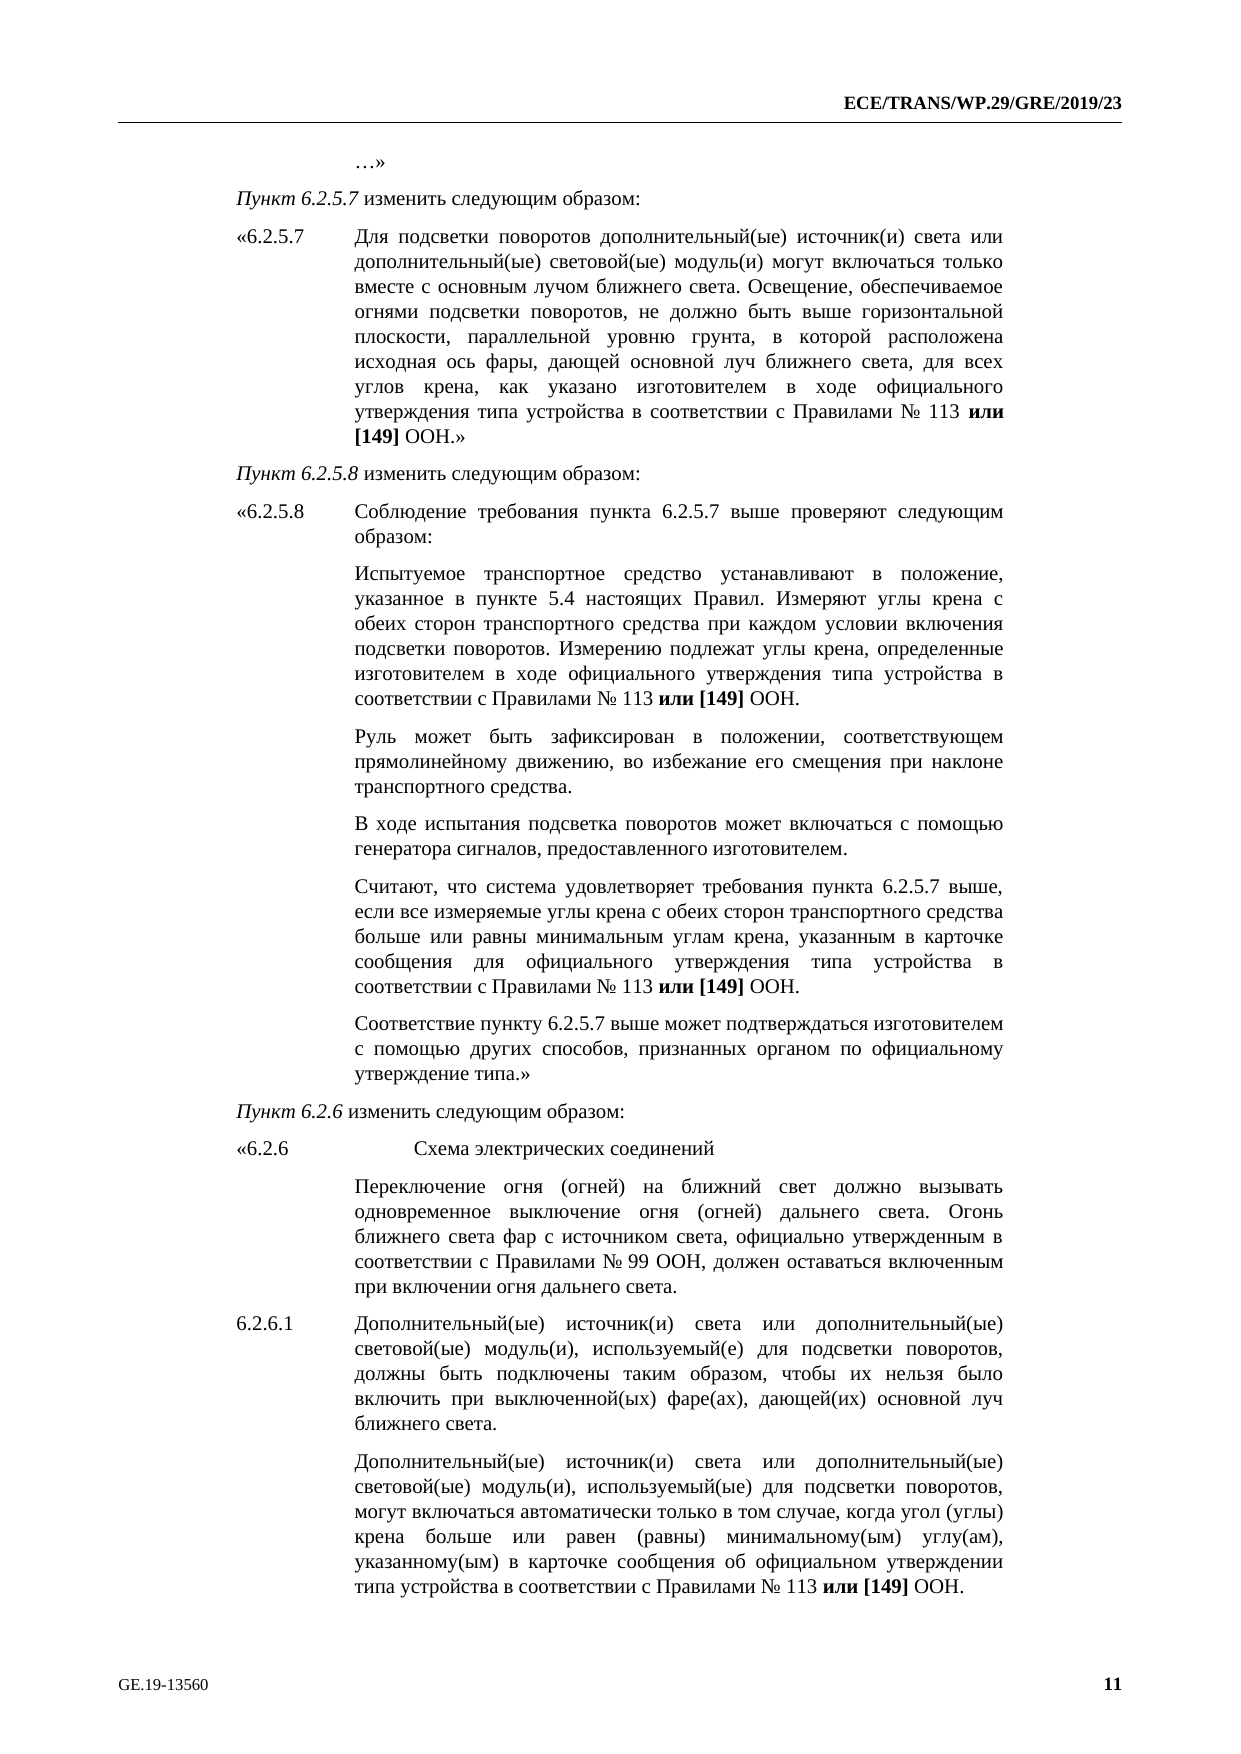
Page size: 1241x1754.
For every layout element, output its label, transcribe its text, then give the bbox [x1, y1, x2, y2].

text «6.2.5.7 Для подсветки поворотов дополнительный(ые) источник(и) света или дополнительный(ые) световой(ые) модуль(и) могут включаться только вместе с основным лучом ближнего света. Освещение, обеспечиваемое огнями подсветки поворотов, не должно быть выше горизонтальной плоскости, параллельной уровню грунта, в которой расположена исходная ось фары, дающей основной луч ближнего света, для всех углов крена, как указано изготовителем в ходе официального утверждения типа устройства в соответствии с Правилами № 113 или [149] ООН.» [236, 223, 1004, 448]
text Пункт 6.2.6 изменить следующим образом: [236, 1098, 1004, 1123]
text Пункт 6.2.5.8 изменить следующим образом: [236, 460, 1004, 485]
text «6.2.6 Схема электрических соединений [236, 1135, 1004, 1160]
text Переключение огня (огней) на ближний свет должно вызывать одновременное выключение огня (огней) дальнего света. Огонь ближнего света фар с источником света, официально утвержденным в соответствии с Правилами № 99 ООН, должен оставаться включенным при включении огня дальнего света. [236, 1173, 1004, 1298]
text Пункт 6.2.5.7 изменить следующим образом: [236, 185, 1004, 210]
text Испытуемое транспортное средство устанавливают в положение, указанное в пункте 5.4 настоящих Правил. Измеряют углы крена с обеих сторон транспортного средства при каждом условии включения подсветки поворотов. Измерению подлежат углы крена, определенные изготовителем в ходе официального утверждения типа устройства в соответствии с Правилами № 113 или [149] ООН. [236, 560, 1004, 710]
text Считают, что система удовлетворяет требования пункта 6.2.5.7 выше, если все измеряемые углы крена с обеих сторон транспортного средства больше или равны минимальным углам крена, указанным в карточке сообщения для официального утверждения типа устройства в соответствии с Правилами № 113 или [149] ООН. [236, 873, 1004, 998]
text 6.2.6.1 Дополнительный(ые) источник(и) света или дополнительный(ые) световой(ые) модуль(и), используемый(е) для подсветки поворотов, должны быть подключены таким образом, чтобы их нельзя было включить при выключенной(ых) фаре(ах), дающей(их) основной луч ближнего света. [236, 1310, 1004, 1435]
text …» [236, 148, 1004, 173]
text Соответствие пункту 6.2.5.7 выше может подтверждаться изготовителем с помощью других способов, признанных органом по официальному утверждение типа.» [236, 1010, 1004, 1085]
text «6.2.5.8 Соблюдение требования пункта 6.2.5.7 выше проверяют следующим образом: [236, 498, 1004, 548]
text Дополнительный(ые) источник(и) света или дополнительный(ые) световой(ые) модуль(и), используемый(ые) для подсветки поворотов, могут включаться автоматически только в том случае, когда угол (углы) крена больше или равен (равны) минимальному(ым) углу(ам), указанному(ым) в карточке сообщения об официальном утверждении типа устройства в соответствии с Правилами № 113 или [149] ООН. [236, 1448, 1004, 1598]
text Руль может быть зафиксирован в положении, соответствующем прямолинейному движению, во избежание его смещения при наклоне транспортного средства. [236, 723, 1004, 798]
text В ходе испытания подсветка поворотов может включаться с помощью генератора сигналов, предоставленного изготовителем. [236, 810, 1004, 860]
